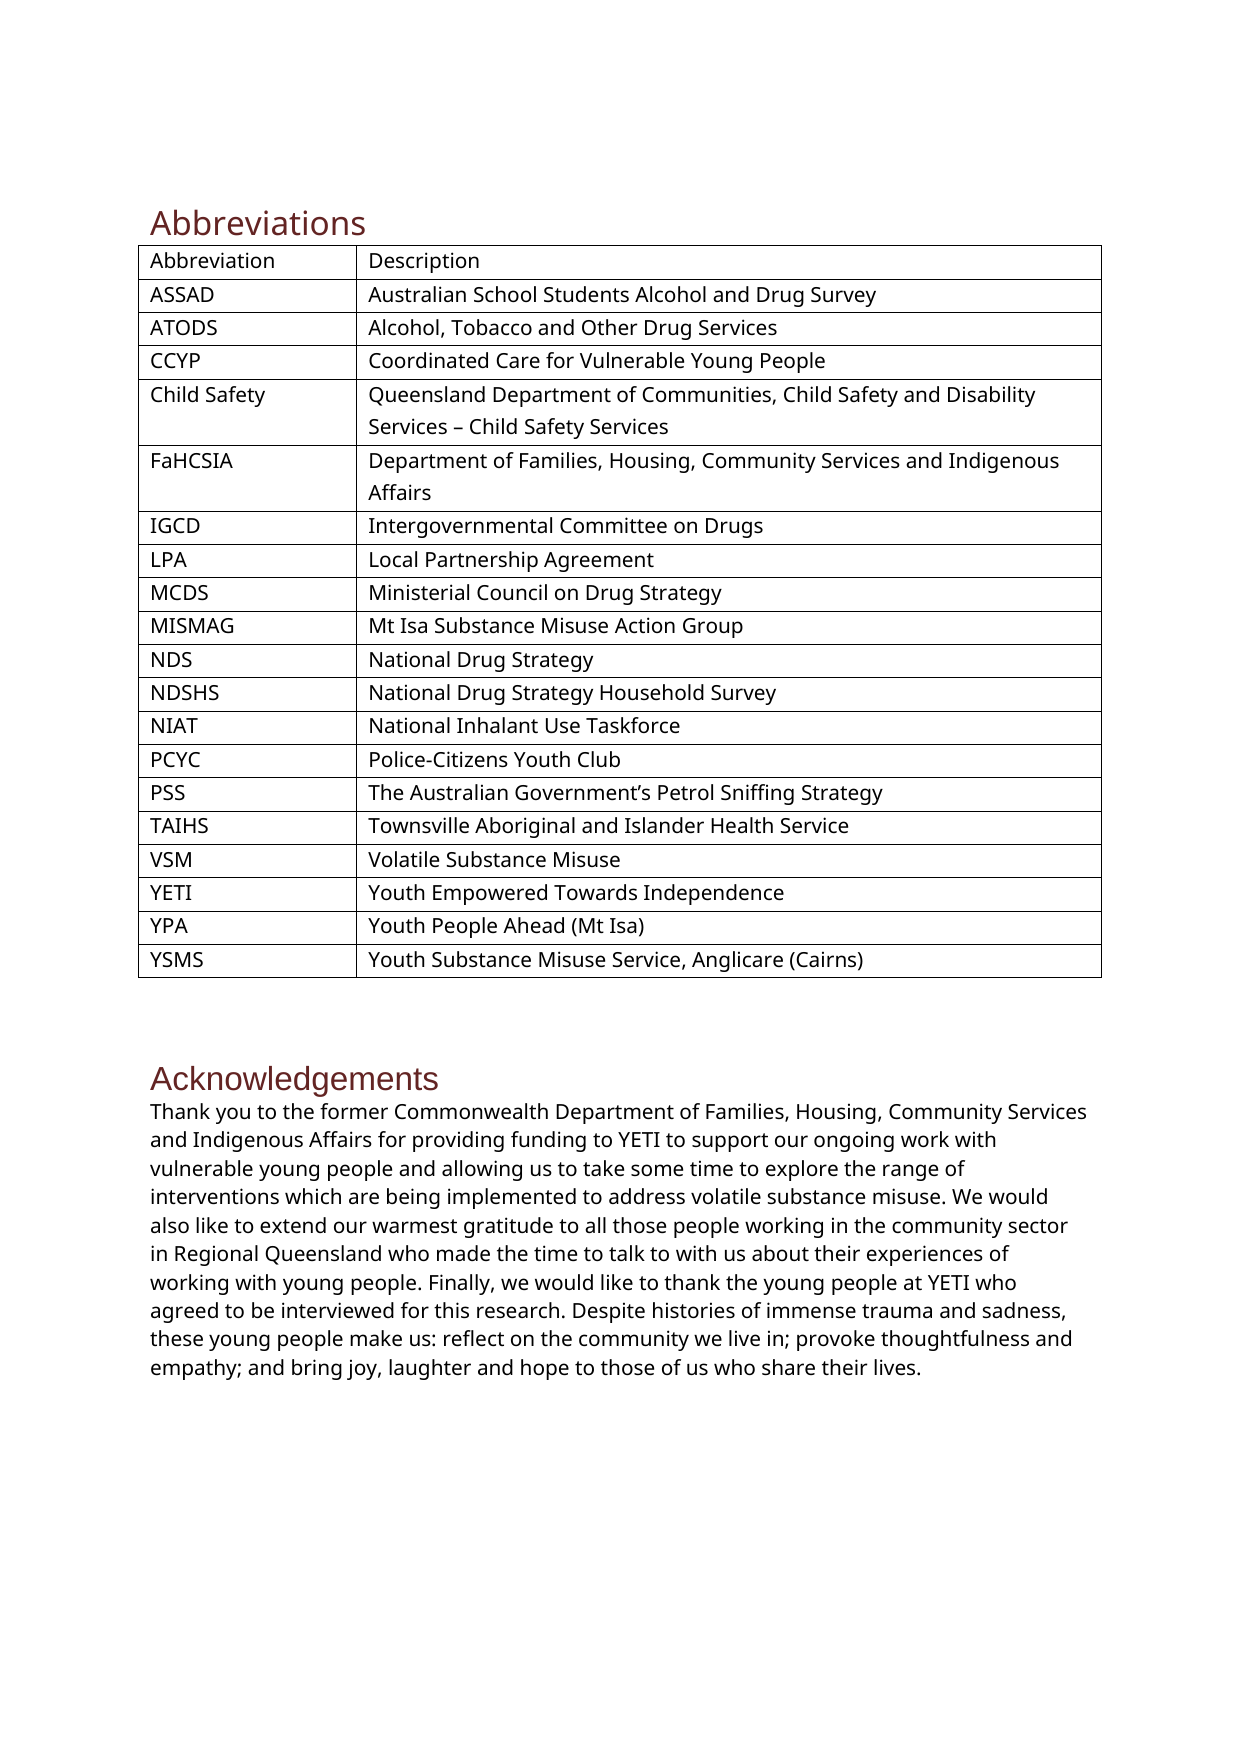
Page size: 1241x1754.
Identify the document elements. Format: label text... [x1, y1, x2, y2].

subtitle Acknowledgements [150, 1058, 1090, 1097]
table_cell Child Safety [139, 380, 356, 445]
table_cell NIAT [139, 712, 356, 744]
table_cell ATODS [139, 313, 356, 345]
table_cell YPA [139, 912, 356, 944]
table_cell National Inhalant Use Taskforce [357, 712, 1101, 744]
table_cell VSM [139, 845, 356, 877]
table_cell Alcohol, Tobacco and Other Drug Services [357, 313, 1101, 345]
table_cell National Drug Strategy [357, 645, 1101, 677]
table_cell Townsville Aboriginal and Islander Health Service [357, 812, 1101, 844]
table_cell PCYC [139, 745, 356, 777]
table_cell NDS [139, 645, 356, 677]
table_cell Intergovernmental Committee on Drugs [357, 512, 1101, 544]
table_cell Youth Empowered Towards Independence [357, 878, 1101, 911]
table_cell Queensland Department of Communities, Child Safety and Disability Services – Child Safety Services [357, 380, 1101, 445]
table_cell CCYP [139, 346, 356, 379]
table_cell Mt Isa Substance Misuse Action Group [357, 612, 1101, 644]
table_cell Australian School Students Alcohol and Drug Survey [357, 280, 1101, 312]
table_cell ASSAD [139, 280, 356, 312]
table_cell YETI [139, 878, 356, 911]
table_cell Ministerial Council on Drug Strategy [357, 578, 1101, 611]
subtitle Abbreviations [150, 200, 1090, 245]
table_cell Coordinated Care for Vulnerable Young People [357, 346, 1101, 379]
table_cell The Australian Government’s Petrol Sniffing Strategy [357, 778, 1101, 811]
table_header Description [357, 246, 1101, 279]
table_header Abbreviation [139, 246, 356, 279]
table_cell National Drug Strategy Household Survey [357, 678, 1101, 711]
table_cell Volatile Substance Misuse [357, 845, 1101, 877]
table_cell FaHCSIA [139, 446, 356, 511]
table_cell Local Partnership Agreement [357, 545, 1101, 577]
text Thank you to the former Commonwealth Department of Families, Housing, Community Services and Indigenous Affairs for providing funding to YETI to support our ongoing work with vulnerable young people and allowing us to take some time to explore the range of interventions which are being implemented to address volatile substance misuse. We would also like to extend our warmest gratitude to all those people working in the community sector in Regional Queensland who made the time to talk to with us about their experiences of working with young people. Finally, we would like to thank the young people at YETI who agreed to be interviewed for this research. Despite histories of immense trauma and sadness, these young people make us: reflect on the community we live in; provoke thoughtfulness and empathy; and bring joy, laughter and hope to those of us who share their lives. [150, 1097, 1090, 1381]
table_cell Youth People Ahead (Mt Isa) [357, 912, 1101, 944]
table_cell NDSHS [139, 678, 356, 711]
table_cell PSS [139, 778, 356, 811]
table_cell TAIHS [139, 812, 356, 844]
table_cell LPA [139, 545, 356, 577]
table_cell MISMAG [139, 612, 356, 644]
table_cell IGCD [139, 512, 356, 544]
table_cell Youth Substance Misuse Service, Anglicare (Cairns) [357, 945, 1101, 977]
table_cell Police-Citizens Youth Club [357, 745, 1101, 777]
table_cell YSMS [139, 945, 356, 977]
table_cell MCDS [139, 578, 356, 611]
table_cell Department of Families, Housing, Community Services and Indigenous Affairs [357, 446, 1101, 511]
